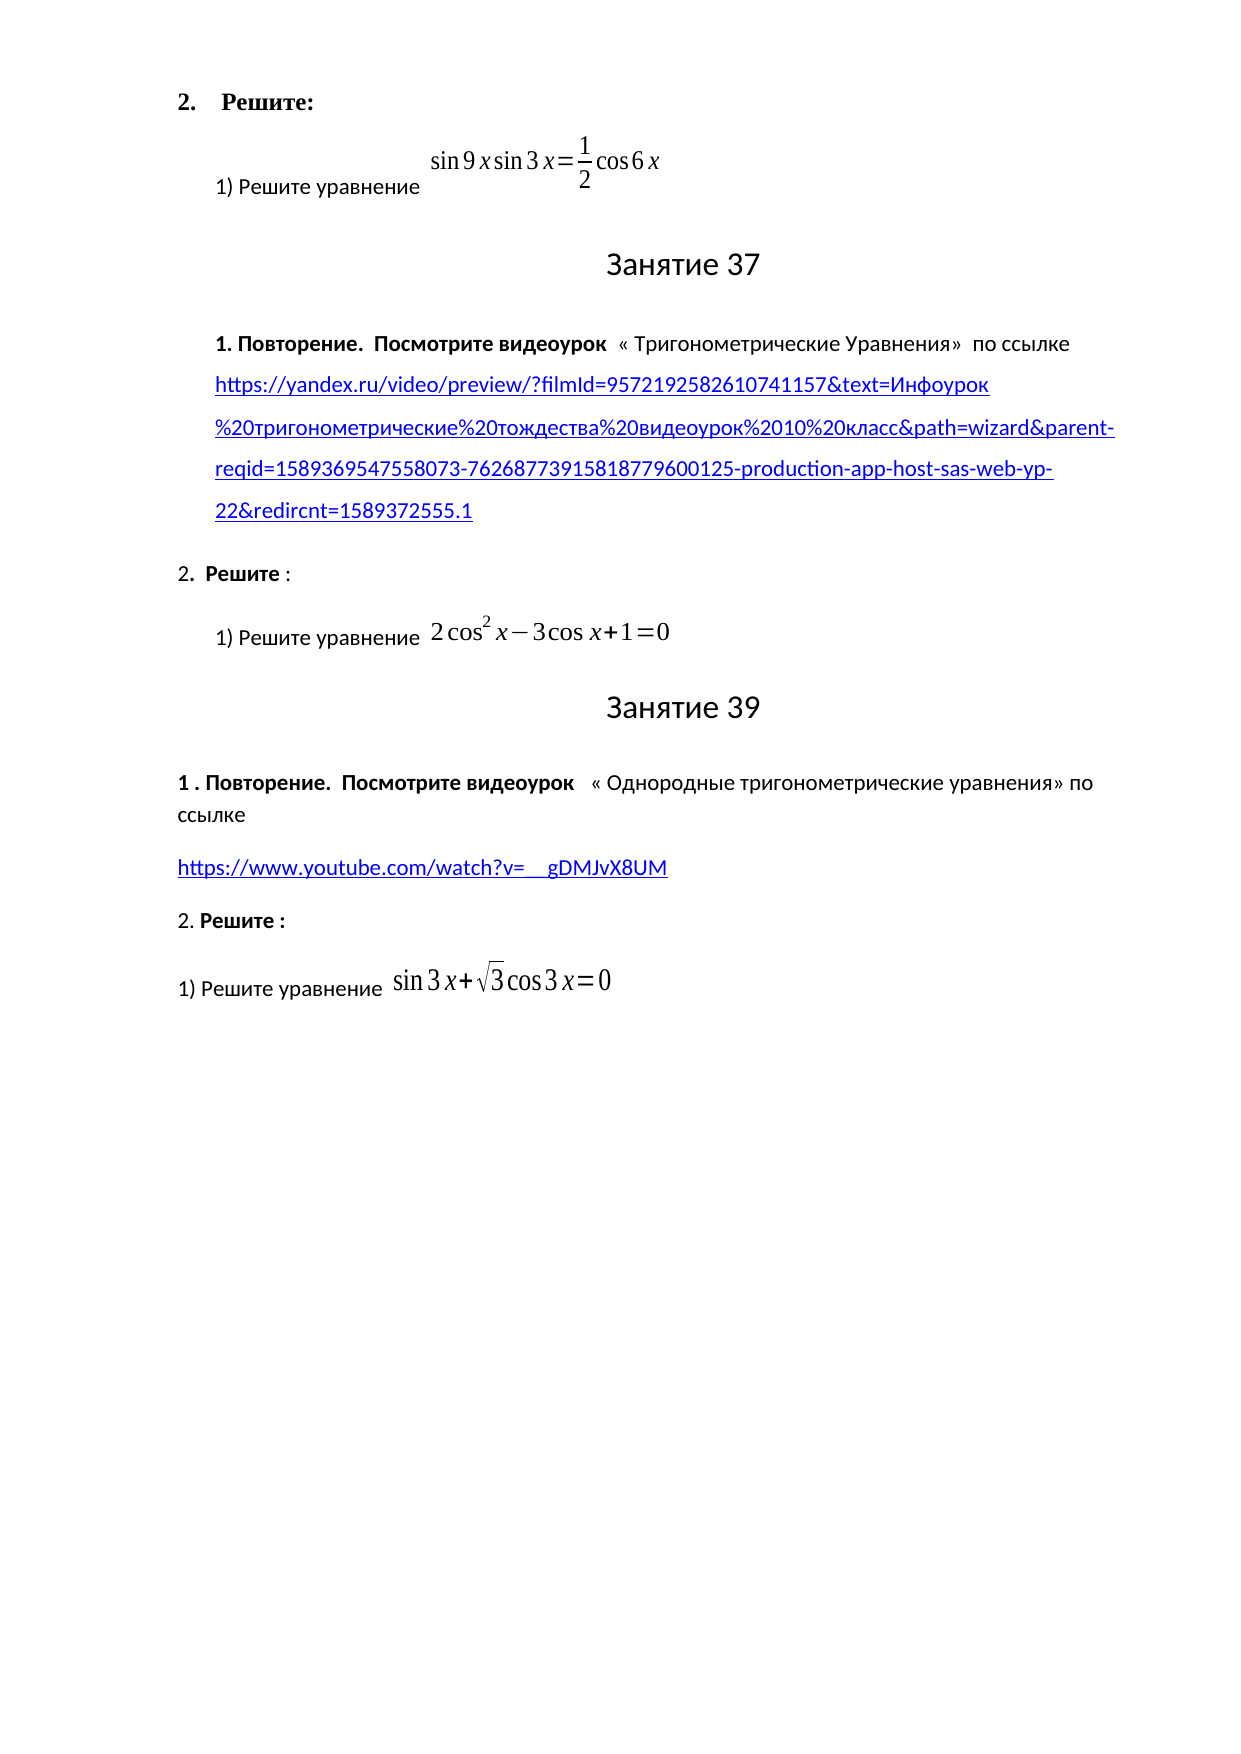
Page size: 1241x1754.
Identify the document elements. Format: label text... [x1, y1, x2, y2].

text 1) Решите уравнение [215, 131, 1152, 200]
text 1) Решите уравнение [177, 959, 1152, 1002]
text 2. Решите : [177, 559, 1152, 587]
text 1) Решите уравнение [215, 612, 1152, 651]
text 1 . Повторение. Посмотрите видеоурок « Однородные тригонометрические уравнения» по ссылке [177, 768, 1152, 828]
text 2. Решите : [177, 906, 1152, 934]
text 1. Повторение. Посмотрите видеоурок « Тригонометрические Уравнения» по ссылке https://yandex.ru/video/preview/?filmId=9572192582610741157&text=Инфоурок%20тригонометрические%20тождества%20видеоурок%2010%20класс&path=wizard&parent-reqid=1589369547558073-76268773915818779600125-production-app-host-sas-web-yp-22&redircnt=1589372555.1 [215, 329, 1152, 524]
text Занятие 39 [215, 686, 1152, 726]
list Решите: [177, 87, 1152, 116]
text Занятие 37 [215, 235, 1152, 284]
text https://www.youtube.com/watch?v=__gDMJvX8UM [177, 853, 1152, 881]
